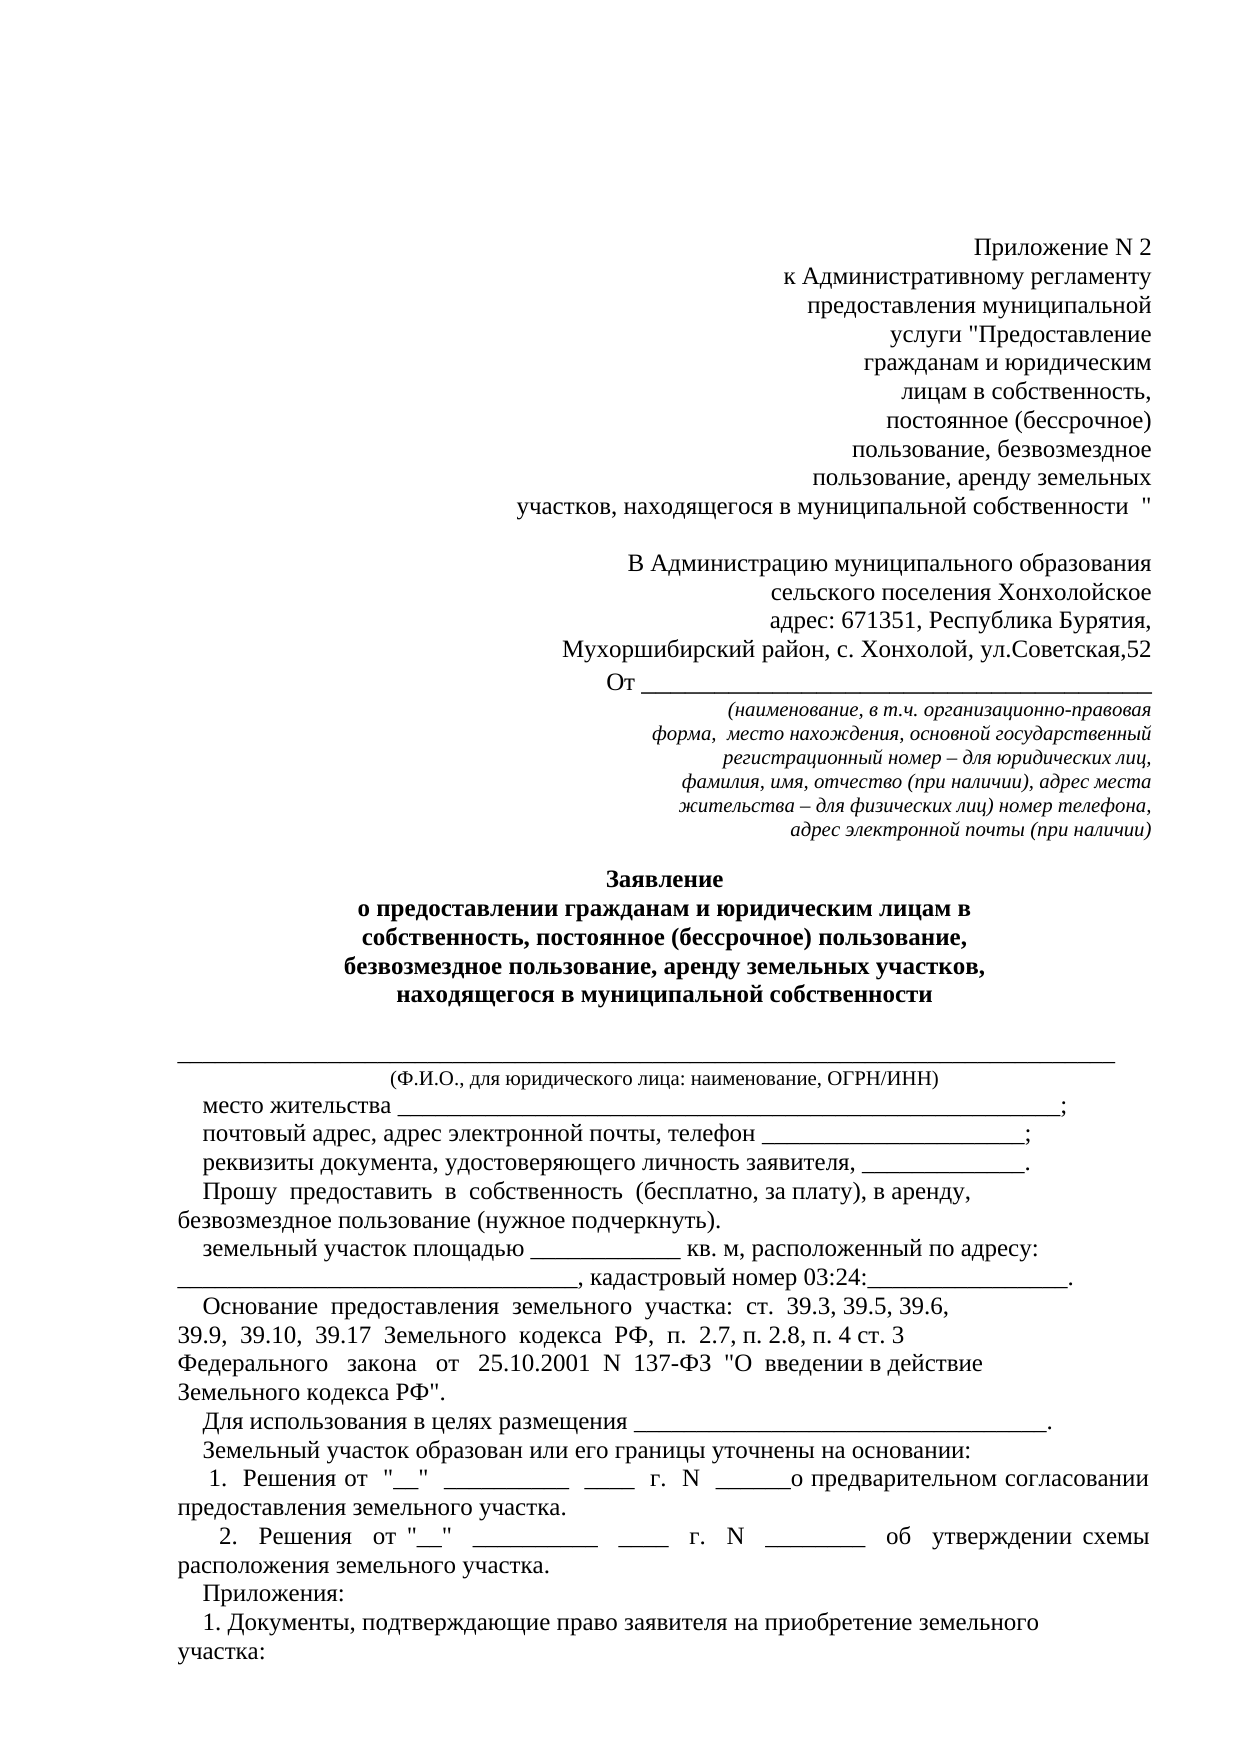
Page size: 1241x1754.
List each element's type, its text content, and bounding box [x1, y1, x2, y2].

text Прошу предоставить в собственность (бесплатно, за плату), в аренду, [177, 1176, 1152, 1205]
text земельный участок площадью ____________ кв. м, расположенный по адресу: [177, 1233, 1152, 1262]
text регистрационный номер – для юридических лиц, [177, 744, 1152, 769]
text собственность, постоянное (бессрочное) пользование, [177, 922, 1152, 951]
text почтовый адрес, адрес электронной почты, телефон _____________________; [177, 1118, 1152, 1147]
text ________________________________, кадастровый номер 03:24:________________. [177, 1262, 1152, 1291]
text участка: [177, 1636, 1152, 1665]
text Приложение N 2 [177, 232, 1152, 261]
text безвозмездное пользование (нужное подчеркнуть). [177, 1205, 1152, 1233]
text Мухоршибирский район, с. Хонхолой, ул.Советская,52 [177, 634, 1152, 663]
text фамилия, имя, отчество (при наличии), адрес места [177, 769, 1152, 793]
text пользование, безвозмездное [177, 434, 1152, 462]
text к Административному регламенту [177, 261, 1152, 290]
text (Ф.И.О., для юридического лица: наименование, ОГРН/ИНН) [177, 1066, 1152, 1090]
text реквизиты документа, удостоверяющего личность заявителя, _____________. [177, 1147, 1152, 1176]
text 2. Решения от "__" __________ ____ г. N ________ об утверждении схемы расположения земельного участка. [177, 1521, 1152, 1578]
text Для использования в целях размещения _________________________________. [177, 1406, 1152, 1435]
text Земельный участок образован или его границы уточнены на основании: [177, 1435, 1152, 1463]
text В Администрацию муниципального образования [177, 548, 1152, 577]
text 1. Решения от "__" __________ ____ г. N ______о предварительном согласовании предоставления земельного участка. [177, 1463, 1152, 1521]
text участков, находящегося в муниципальной собственности " [177, 491, 1152, 520]
text форма, место нахождения, основной государственный [177, 721, 1152, 744]
text Приложения: [177, 1578, 1152, 1607]
text безвозмездное пользование, аренду земельных участков, [177, 951, 1152, 979]
text ___________________________________________________________________________ [177, 1037, 1152, 1066]
text жительства – для физических лиц) номер телефона, [177, 793, 1152, 817]
text адрес электронной почты (при наличии) [177, 817, 1152, 841]
text место жительства _____________________________________________________; [177, 1090, 1152, 1118]
text 39.9, 39.10, 39.17 Земельного кодекса РФ, п. 2.7, п. 2.8, п. 4 ст. 3 [177, 1320, 1152, 1348]
text пользование, аренду земельных [177, 462, 1152, 491]
text о предоставлении гражданам и юридическим лицам в [177, 893, 1152, 922]
text постоянное (бессрочное) [177, 405, 1152, 434]
text Земельного кодекса РФ". [177, 1377, 1152, 1406]
text 1. Документы, подтверждающие право заявителя на приобретение земельного [177, 1607, 1152, 1636]
text находящегося в муниципальной собственности [177, 979, 1152, 1008]
text лицам в собственность, [177, 376, 1152, 405]
text (наименование, в т.ч. организационно-правовая [177, 696, 1152, 721]
text Федерального закона от 25.10.2001 N 137-ФЗ "О введении в действие [177, 1348, 1152, 1377]
text Основание предоставления земельного участка: ст. 39.3, 39.5, 39.6, [177, 1291, 1152, 1320]
text услуги "Предоставление [177, 319, 1152, 347]
text От ___________________________________ [177, 663, 1152, 696]
text сельского поселения Хонхолойское [177, 577, 1152, 605]
text Заявление [177, 864, 1152, 893]
text адрес: 671351, Республика Бурятия, [177, 605, 1152, 634]
text предоставления муниципальной [177, 290, 1152, 319]
text гражданам и юридическим [177, 347, 1152, 376]
